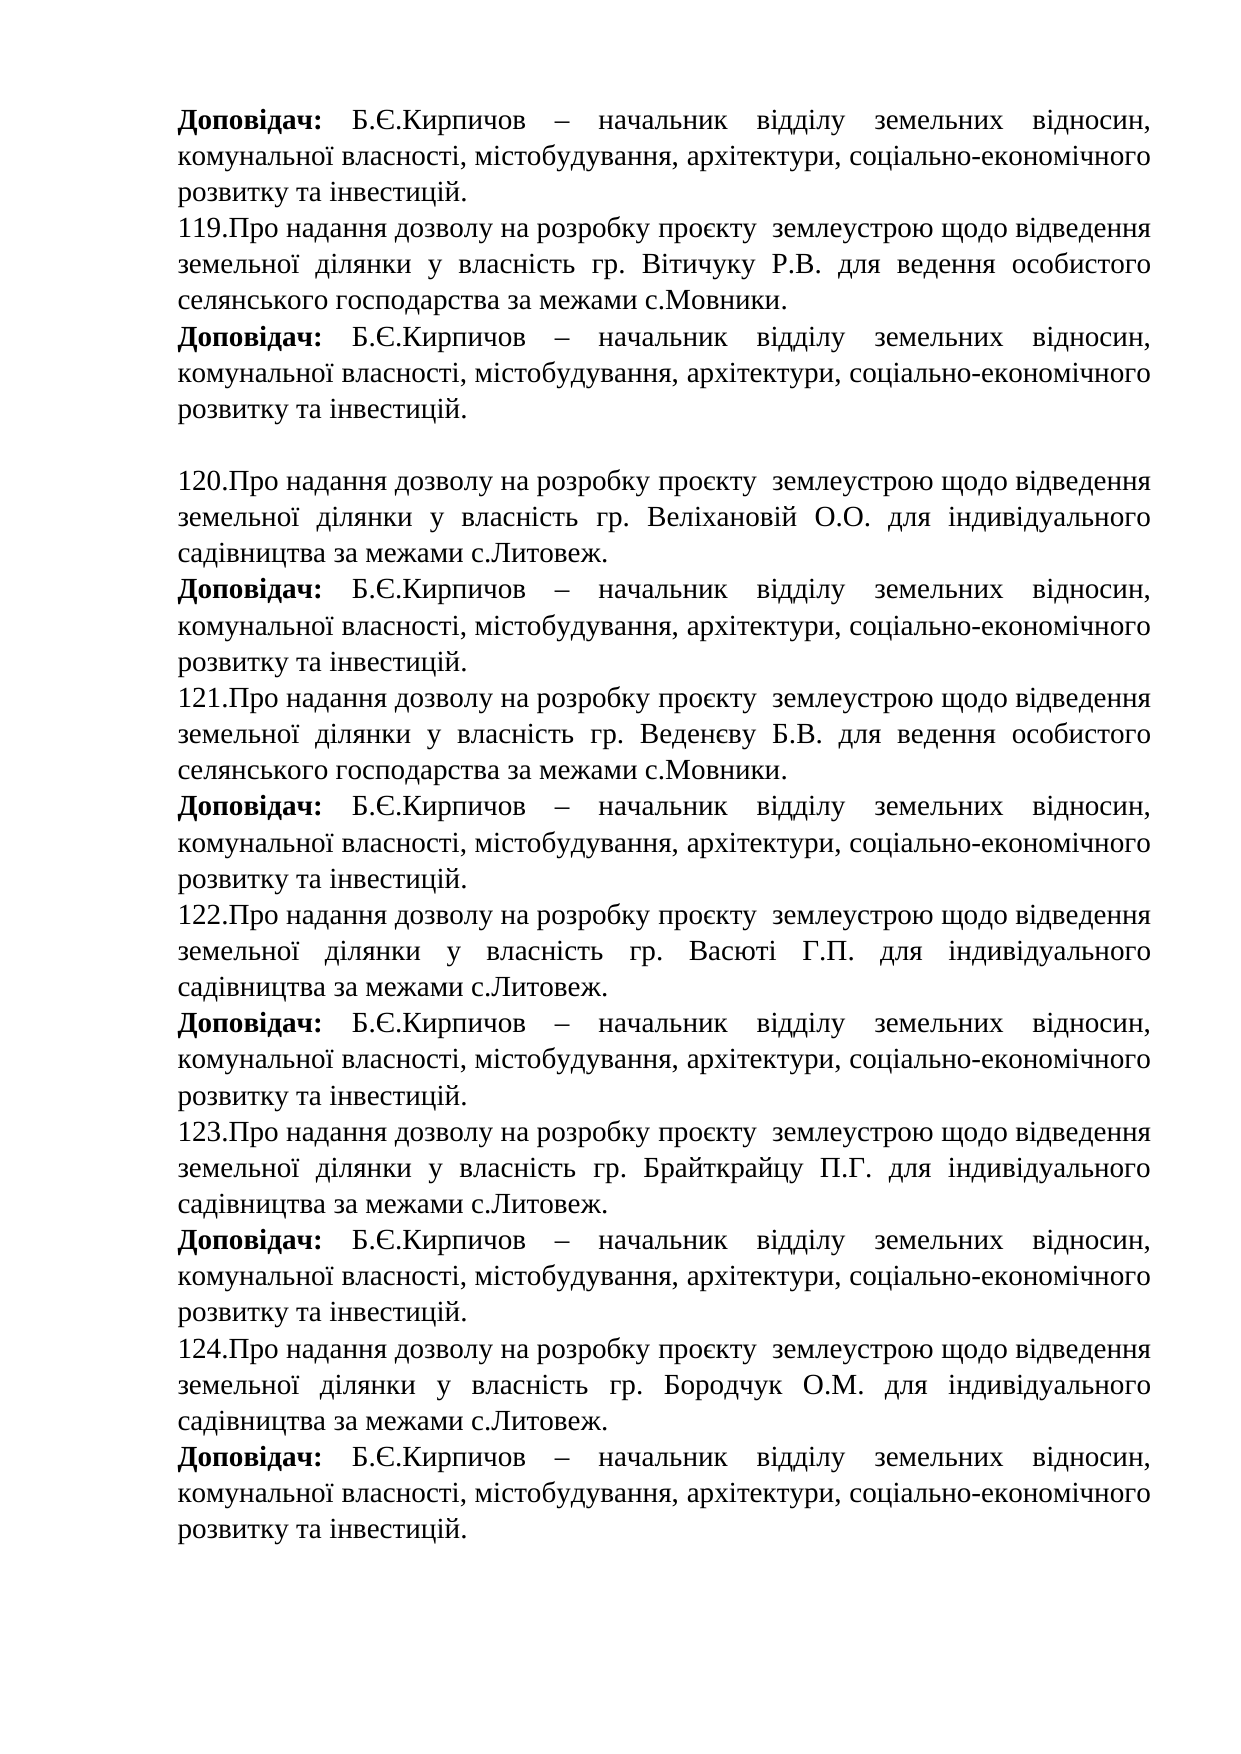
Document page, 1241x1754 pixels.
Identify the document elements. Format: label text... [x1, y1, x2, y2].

text 124.Про надання дозволу на розробку проєкту землеустрою щодо відведення земельної ділянки у власність гр. Бородчук О.М. для індивідуального садівництва за межами с.Литовеж. [177, 1331, 1152, 1437]
text 121.Про надання дозволу на розробку проєкту землеустрою щодо відведення земельної ділянки у власність гр. Веденєву Б.В. для ведення особистого селянського господарства за межами с.Мовники. [177, 680, 1152, 786]
text 119.Про надання дозволу на розробку проєкту землеустрою щодо відведення земельної ділянки у власність гр. Вітичуку Р.В. для ведення особистого селянського господарства за межами с.Мовники. [177, 210, 1152, 316]
text 120.Про надання дозволу на розробку проєкту землеустрою щодо відведення земельної ділянки у власність гр. Веліхановій О.О. для індивідуального садівництва за межами с.Литовеж. [177, 463, 1152, 569]
text 123.Про надання дозволу на розробку проєкту землеустрою щодо відведення земельної ділянки у власність гр. Брайткрайцу П.Г. для індивідуального садівництва за межами с.Литовеж. [177, 1114, 1152, 1220]
text 122.Про надання дозволу на розробку проєкту землеустрою щодо відведення земельної ділянки у власність гр. Васюті Г.П. для індивідуального садівництва за межами с.Литовеж. [177, 897, 1152, 1003]
